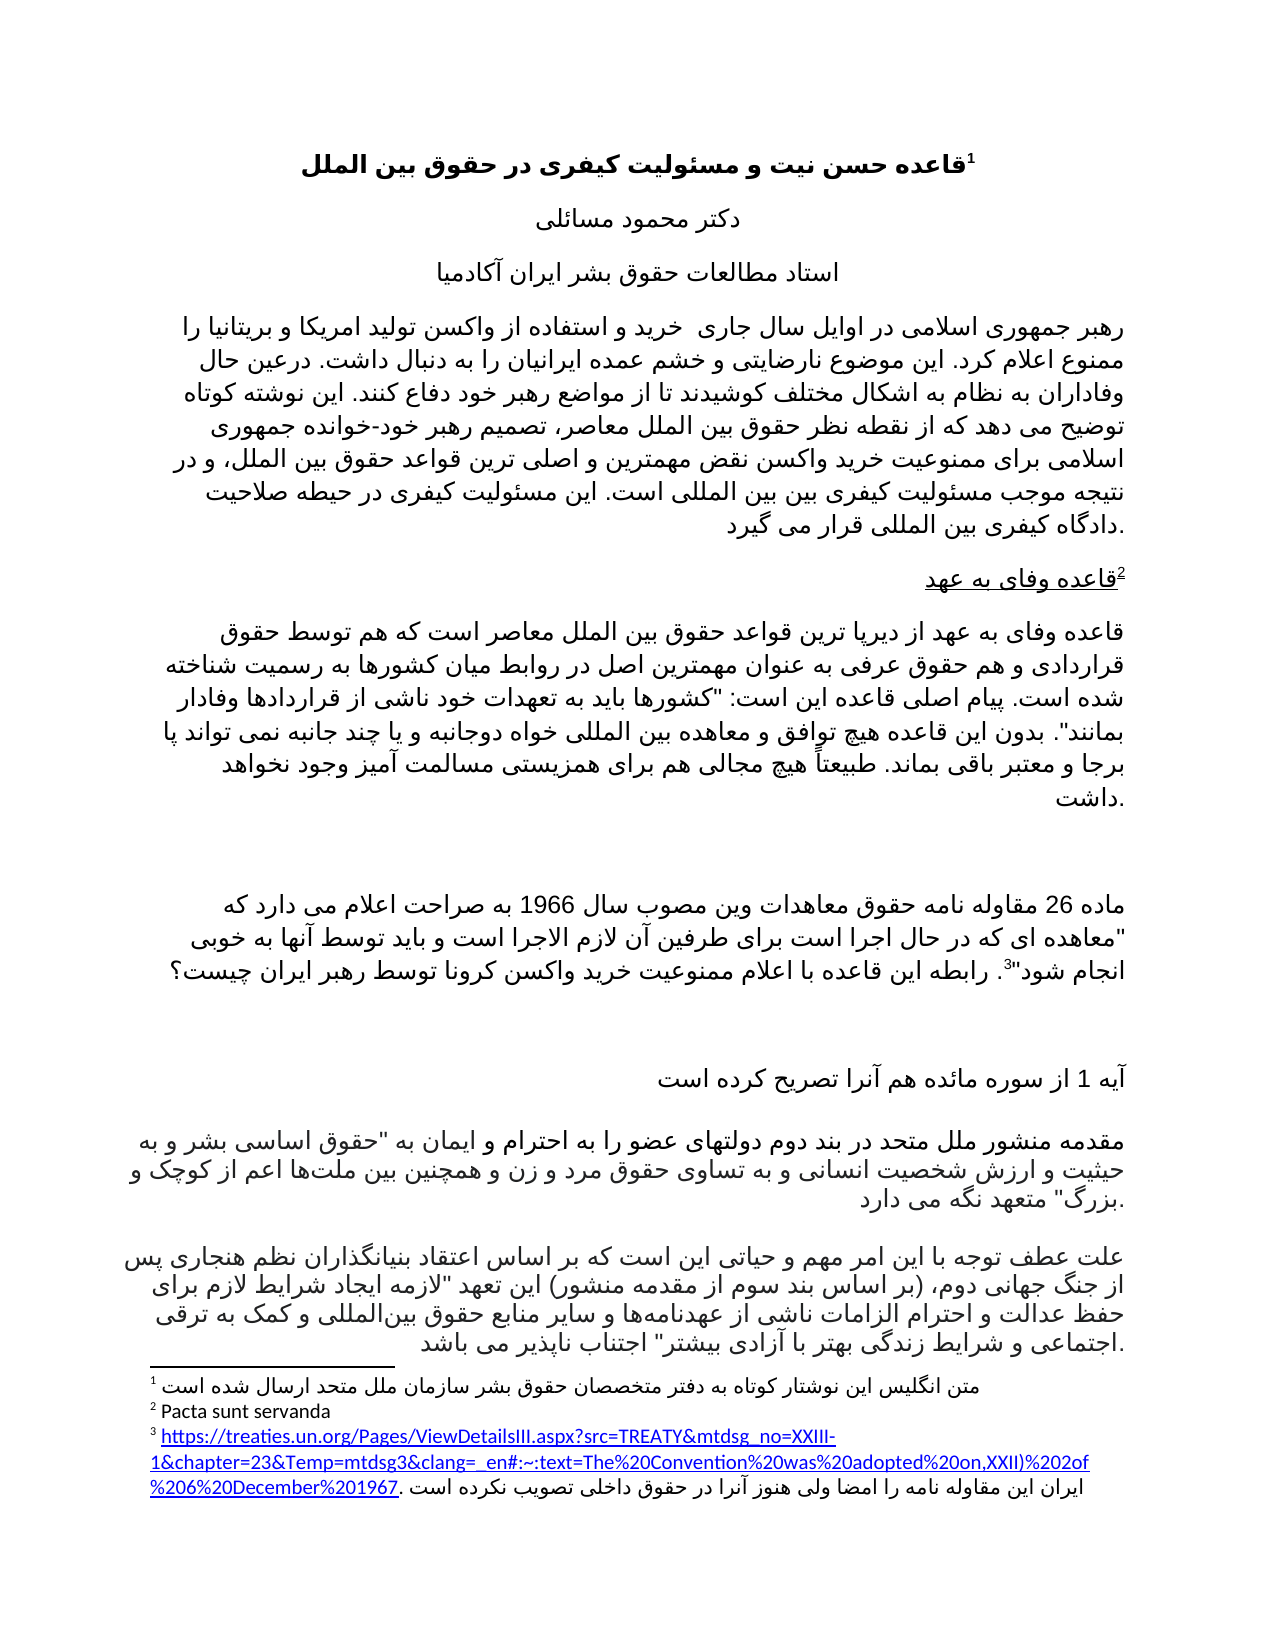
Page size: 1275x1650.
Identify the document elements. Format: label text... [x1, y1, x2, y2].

text قاعده وفای به عهد از دیرپا ترین قواعد حقوق بین الملل معاصر است که هم توسط حقوق قراردادی و هم حقوق عرفی به عنوان مهمترین اصل در روابط میان کشورها به رسمیت شناخته شده است. پیام اصلی قاعده این است: "کشورها باید به تعهدات خود ناشی از قراردادها وفادار بمانند". بدون این قاعده هیچ توافق و معاهده بین المللی خواه دوجانبه و یا چند جانبه نمی تواند پا برجا و معتبر باقی بماند. طبیعتاً هیچ مجالی هم برای همزیستی مسالمت آمیز وجود نخواهد داشت. [150, 617, 1125, 811]
text دکتر محمود مسائلی [150, 204, 1125, 233]
text ماده 26 مقاوله نامه حقوق معاهدات وین مصوب سال 1966 به صراحت اعلام می دارد که "معاهده ای که در حال اجرا است برای طرفین آن لازم الاجرا است و باید توسط آنها به خوبی انجام شود". رابطه این قاعده با اعلام ممنوعیت خرید واکسن کرونا توسط رهبر ایران چیست؟ [150, 890, 1125, 985]
text قاعده حسن نیت و مسئولیت کیفری در حقوق بین الملل [150, 150, 1125, 179]
text قاعده وفای به عهد [187, 563, 1125, 592]
text علت عطف توجه با این امر مهم و حیاتی این است که بر اساس اعتقاد بنیانگذاران نظم هنجاری پس از جنگ جهانی دوم، (بر اساس بند سوم از مقدمه منشور) این تعهد "لازمه ایجاد شرایط لازم برای حفظ عدالت و احترام الزامات ناشی از عهد‌نامه‌ها و سایر منابع حقوق بین‌المللی و کمک به ترقی اجتماعی و شرایط زندگی بهتر با آزادی بیشتر" اجتناب ناپذیر می باشد. [112, 1242, 1125, 1357]
text رهبر جمهوری اسلامی در اوایل سال جاری خرید و استفاده از واکسن تولید امریکا و بریتانیا را ممنوع اعلام کرد. این موضوع نارضایتی و خشم عمده ایرانیان را به دنبال داشت. درعین حال وفاداران به نظام به اشکال مختلف کوشیدند تا از مواضع رهبر خود دفاع کنند. این نوشته کوتاه توضیح می دهد که از نقطه نظر حقوق بین الملل معاصر، تصمیم رهبر خود-خوانده جمهوری اسلامی برای ممنوعیت خرید واکسن نقض مهمترین و اصلی ترین قواعد حقوق بین الملل، و در نتیجه موجب مسئولیت کیفری بین بین المللی است. این مسئولیت کیفری در حیطه صلاحیت دادگاه کیفری بین المللی قرار می گیرد. [150, 312, 1125, 538]
text استاد مطالعات حقوق بشر ایران آکادمیا [150, 258, 1125, 286]
text مقدمه منشور ملل متحد در بند دوم دولتهای عضو را به احترام و ایمان به "حقوق اساسی بشر و به حیثیت و ارزش شخصیت انسانی و به تساوی حقوق مرد و زن و همچنین بین ملت‌ها اعم از کوچک و بزرگ" متعهد نگه می دارد. [112, 1126, 1125, 1212]
text آیه 1 از سوره مائده هم آنرا تصریح کرده است [150, 1064, 1125, 1093]
